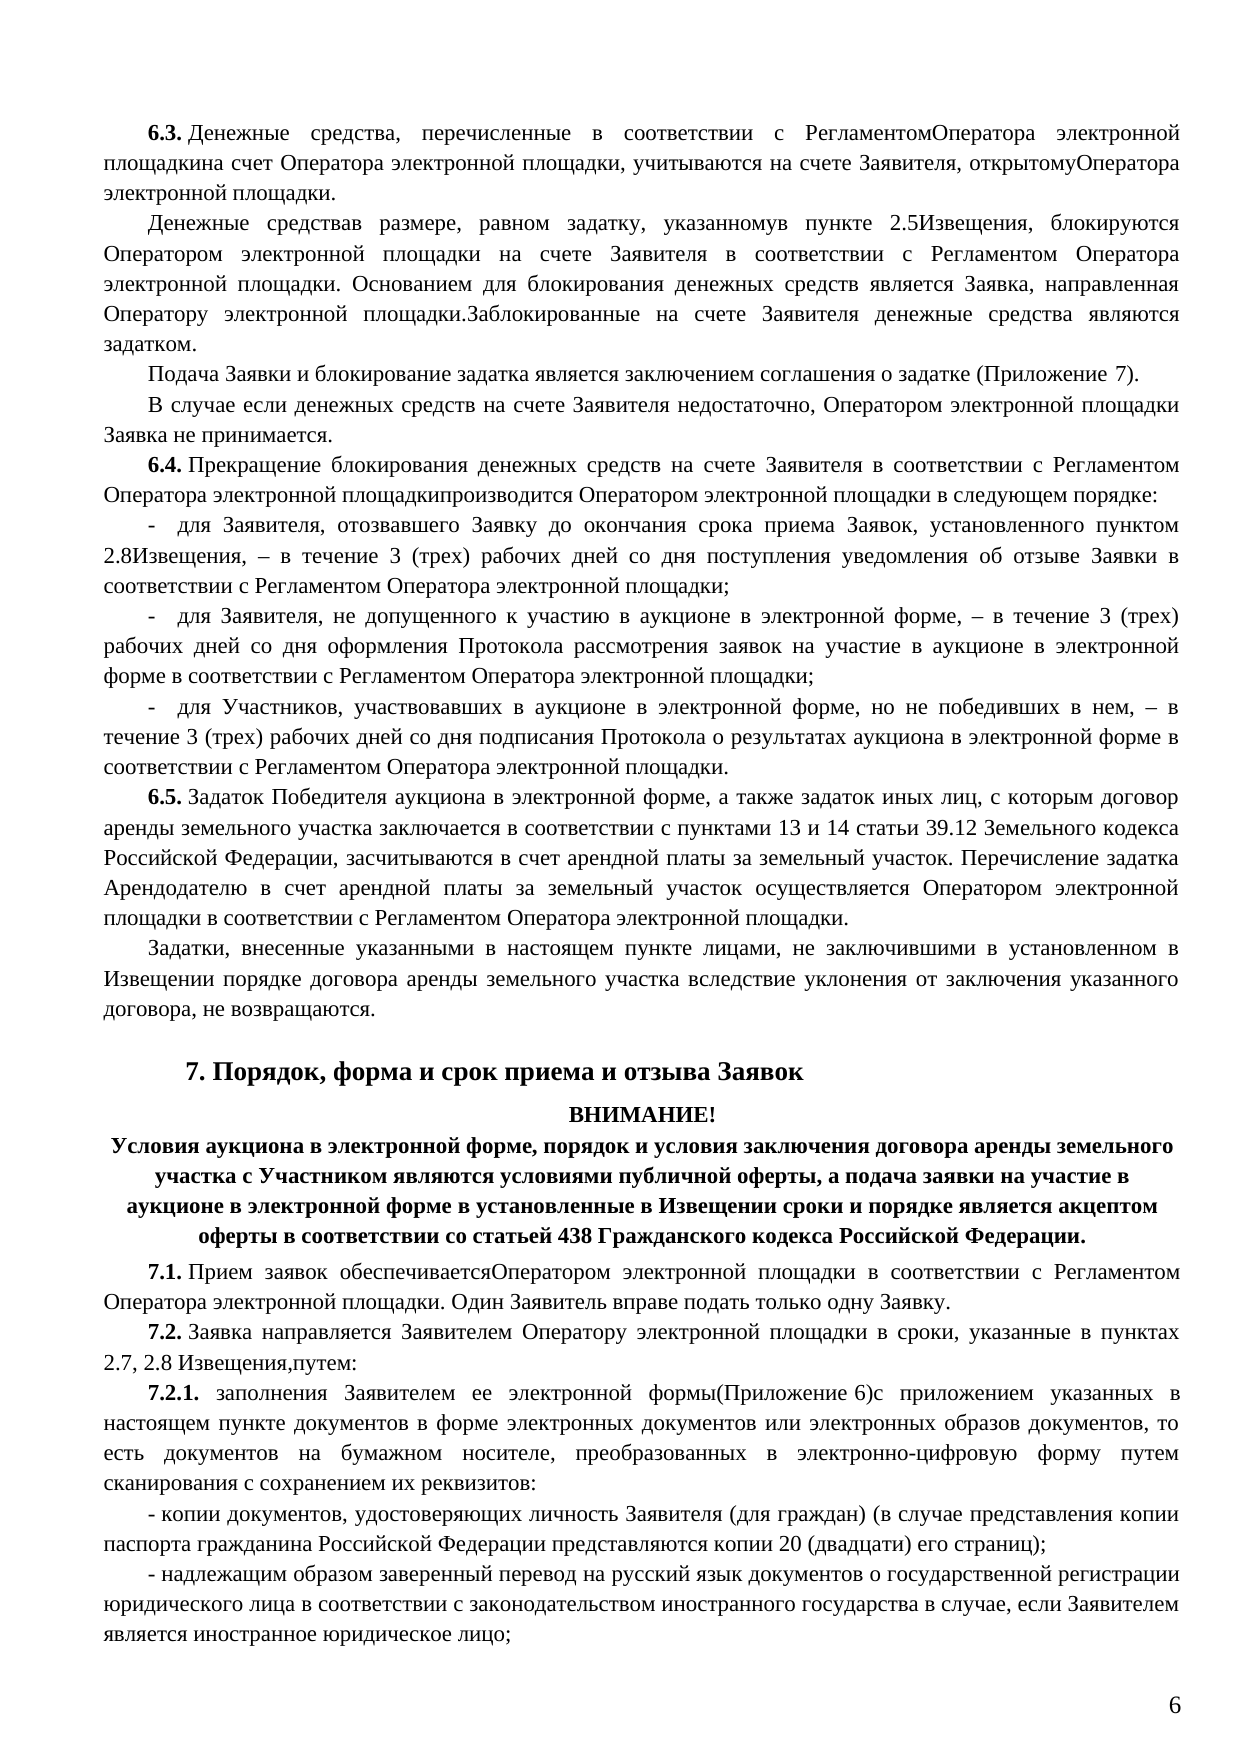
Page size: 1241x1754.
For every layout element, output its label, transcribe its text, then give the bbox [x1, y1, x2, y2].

text Подача Заявки и блокирование задатка является заключением соглашения о задатке (Приложение 7). [103, 361, 1181, 387]
text Задатки, внесенные указанными в настоящем пункте лицами, не заключившими в установленном в Извещении порядке договора аренды земельного участка вследствие уклонения от заключения указанного договора, не возвращаются. [103, 934, 1181, 1021]
text Условия аукциона в электронной форме, порядок и условия заключения договора аренды земельного участка с Участником являются условиями публичной оферты, а подача заявки на участие в аукционе в электронной форме в установленные в Извещении сроки и порядке является акцептом оферты в соответствии со статьей 438 Гражданского кодекса Российской Федерации. [103, 1132, 1181, 1249]
text 7.2.1. заполнения Заявителем ее электронной формы(Приложение 6)с приложением указанных в настоящем пункте документов в форме электронных документов или электронных образов документов, то есть документов на бумажном носителе, преобразованных в электронно-цифровую форму путем сканирования с сохранением их реквизитов: [103, 1379, 1181, 1496]
text ВНИМАНИЕ! [103, 1101, 1181, 1128]
text 7.2. Заявка направляется Заявителем Оператору электронной площадки в сроки, указанные в пунктах 2.7, 2.8 Извещения,путем: [103, 1318, 1181, 1375]
text 6.4. Прекращение блокирования денежных средств на счете Заявителя в соответствии с Регламентом Оператора электронной площадкипроизводится Оператором электронной площадки в следующем порядке: [103, 451, 1181, 508]
text - копии документов, удостоверяющих личность Заявителя (для граждан) (в случае представления копии паспорта гражданина Российской Федерации представляются копии 20 (двадцати) его страниц); [103, 1499, 1181, 1556]
text Денежные средствав размере, равном задатку, указанномув пункте 2.5Извещения, блокируются Оператором электронной площадки на счете Заявителя в соответствии с Регламентом Оператора электронной площадки. Основанием для блокирования денежных средств является Заявка, направленная Оператору электронной площадки.Заблокированные на счете Заявителя денежные средства являются задатком. [103, 209, 1181, 357]
text 7.1. Прием заявок обеспечиваетсяОператором электронной площадки в соответствии с Регламентом Оператора электронной площадки. Один Заявитель вправе подать только одну Заявку. [103, 1258, 1181, 1314]
text 6.3. Денежные средства, перечисленные в соответствии с РегламентомОператора электронной площадкина счет Оператора электронной площадки, учитываются на счете Заявителя, открытомуОператора электронной площадки. [103, 119, 1181, 206]
text 6.5. Задаток Победителя аукциона в электронной форме, а также задаток иных лиц, с которым договор аренды земельного участка заключается в соответствии с пунктами 13 и 14 статьи 39.12 Земельного кодекса Российской Федерации, засчитываются в счет арендной платы за земельный участок. Перечисление задатка Арендодателю в счет арендной платы за земельный участок осуществляется Оператором электронной площадки в соответствии с Регламентом Оператора электронной площадки. [103, 783, 1181, 931]
list для Заявителя, не допущенного к участию в аукционе в электронной форме, – в течение 3 (трех) рабочих дней со дня оформления Протокола рассмотрения заявок на участие в аукционе в электронной форме в соответствии с Регламентом Оператора электронной площадки; [103, 602, 1181, 689]
list для Заявителя, отозвавшего Заявку до окончания срока приема Заявок, установленного пунктом 2.8Извещения, – в течение 3 (трех) рабочих дней со дня поступления уведомления об отзыве Заявки в соответствии с Регламентом Оператора электронной площадки; [103, 512, 1181, 598]
text - надлежащим образом заверенный перевод на русский язык документов о государственной регистрации юридического лица в соответствии с законодательством иностранного государства в случае, если Заявителем является иностранное юридическое лицо; [103, 1560, 1181, 1647]
text В случае если денежных средств на счете Заявителя недостаточно, Оператором электронной площадки Заявка не принимается. [103, 391, 1181, 447]
list для Участников, участвовавших в аукционе в электронной форме, но не победивших в нем, – в течение 3 (трех) рабочих дней со дня подписания Протокола о результатах аукциона в электронной форме в соответствии с Регламентом Оператора электронной площадки. [103, 693, 1181, 779]
subtitle 7. Порядок, форма и срок приема и отзыва Заявок [185, 1055, 1181, 1086]
